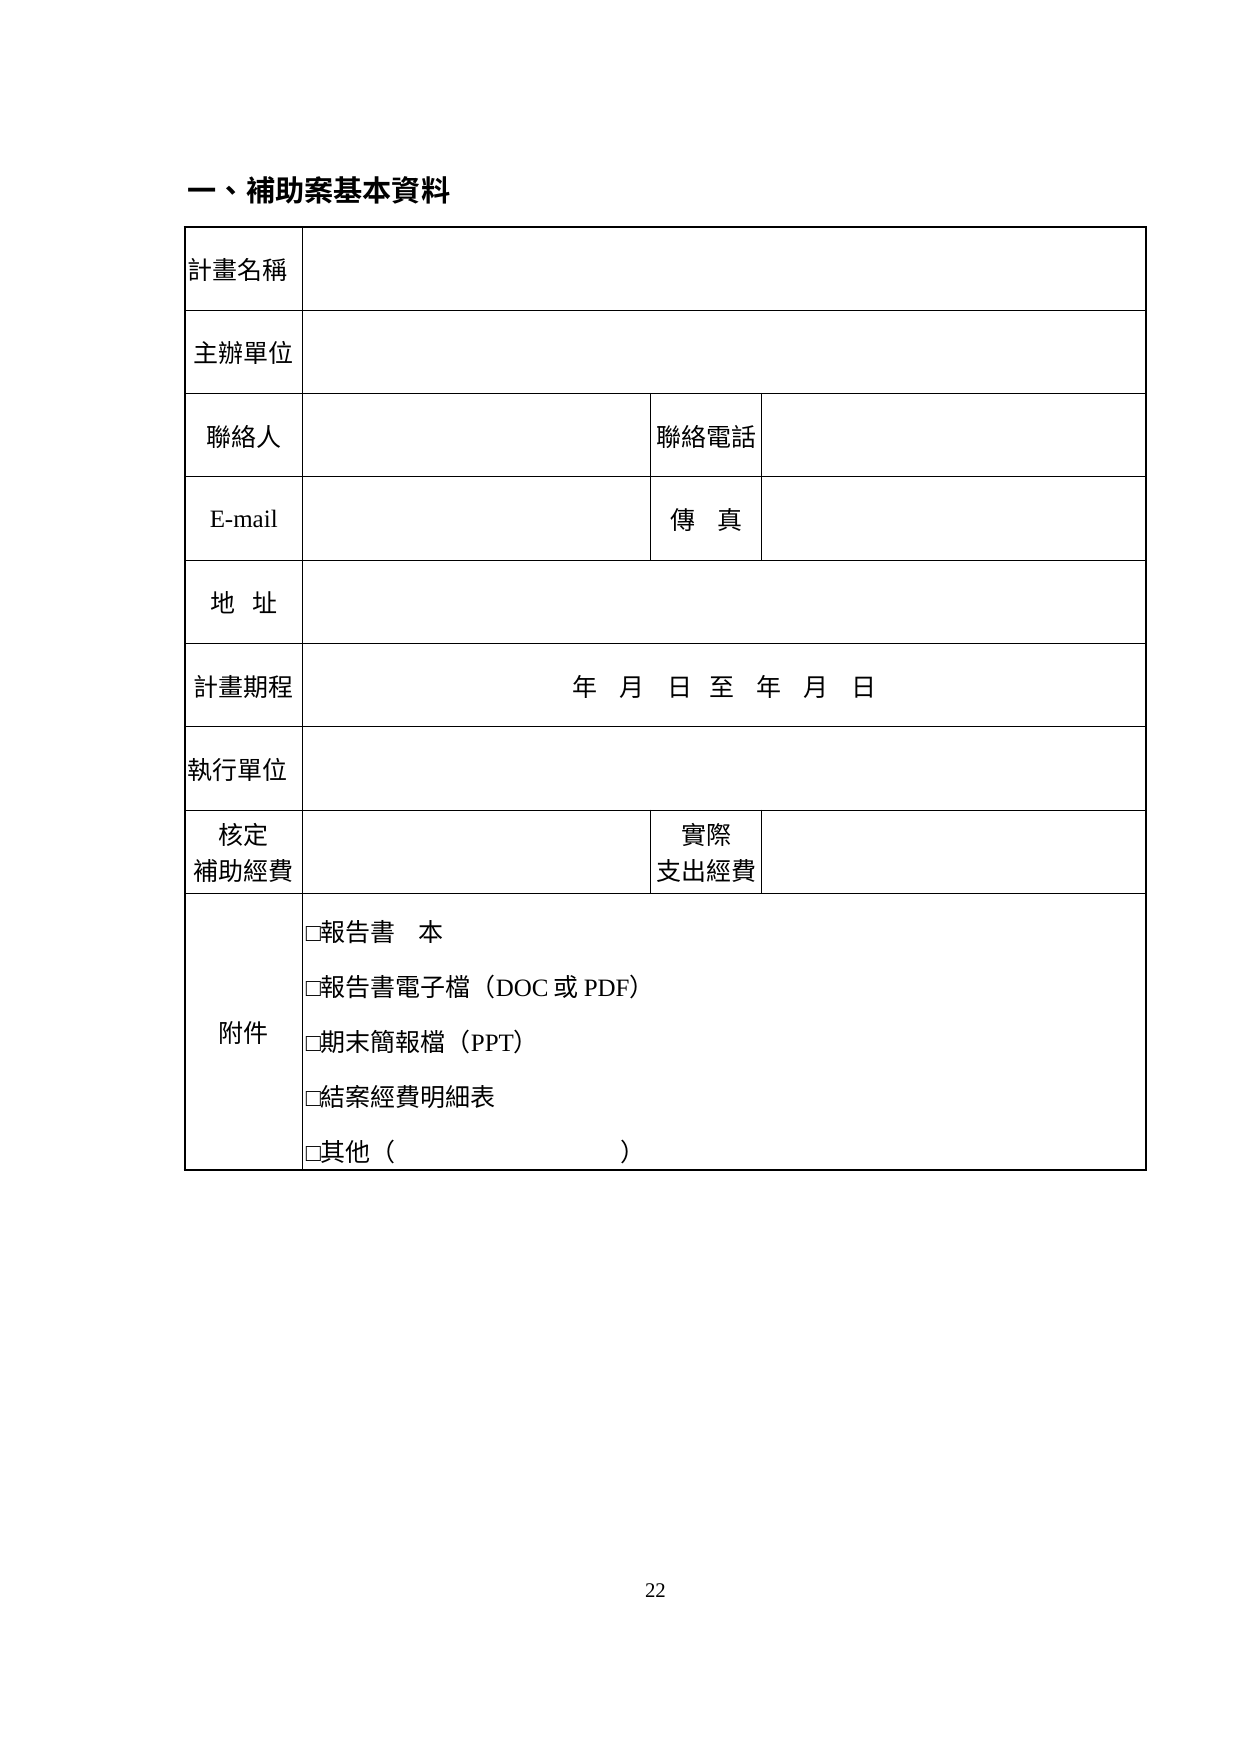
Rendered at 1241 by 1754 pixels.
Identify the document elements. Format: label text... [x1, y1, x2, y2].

table_cell 執行單位 [186, 727, 302, 809]
table_cell [303, 727, 1145, 809]
table_cell 地 址 [186, 561, 302, 643]
table_cell 聯絡人 [186, 394, 302, 476]
text 一、補助案基本資料 [187, 151, 1123, 226]
table_cell [303, 561, 1145, 643]
table_header [303, 228, 1145, 309]
table_cell [303, 311, 1145, 393]
table_cell 附件 [186, 894, 302, 1169]
table_cell 實際 支出經費 [651, 811, 761, 893]
table_cell 核定 補助經費 [186, 811, 302, 893]
table_cell E-mail [186, 477, 302, 559]
table_header 計畫名稱 [186, 228, 302, 309]
table_cell □報告書 本 □報告書電子檔（DOC或PDF） □期末簡報檔（PPT） □結案經費明細表 □其他（ ） [303, 894, 1145, 1169]
table_cell [762, 394, 1145, 476]
table_cell [303, 394, 650, 476]
table_cell 計畫期程 [186, 644, 302, 726]
table_cell [762, 811, 1145, 893]
table_cell 年 月 日 至 年 月 日 [303, 644, 1145, 726]
table_cell 主辦單位 [186, 311, 302, 393]
table_cell [303, 477, 650, 559]
table_cell 傳 真 [651, 477, 761, 559]
table_cell [303, 811, 650, 893]
table_cell [762, 477, 1145, 559]
table_cell 聯絡電話 [651, 394, 761, 476]
